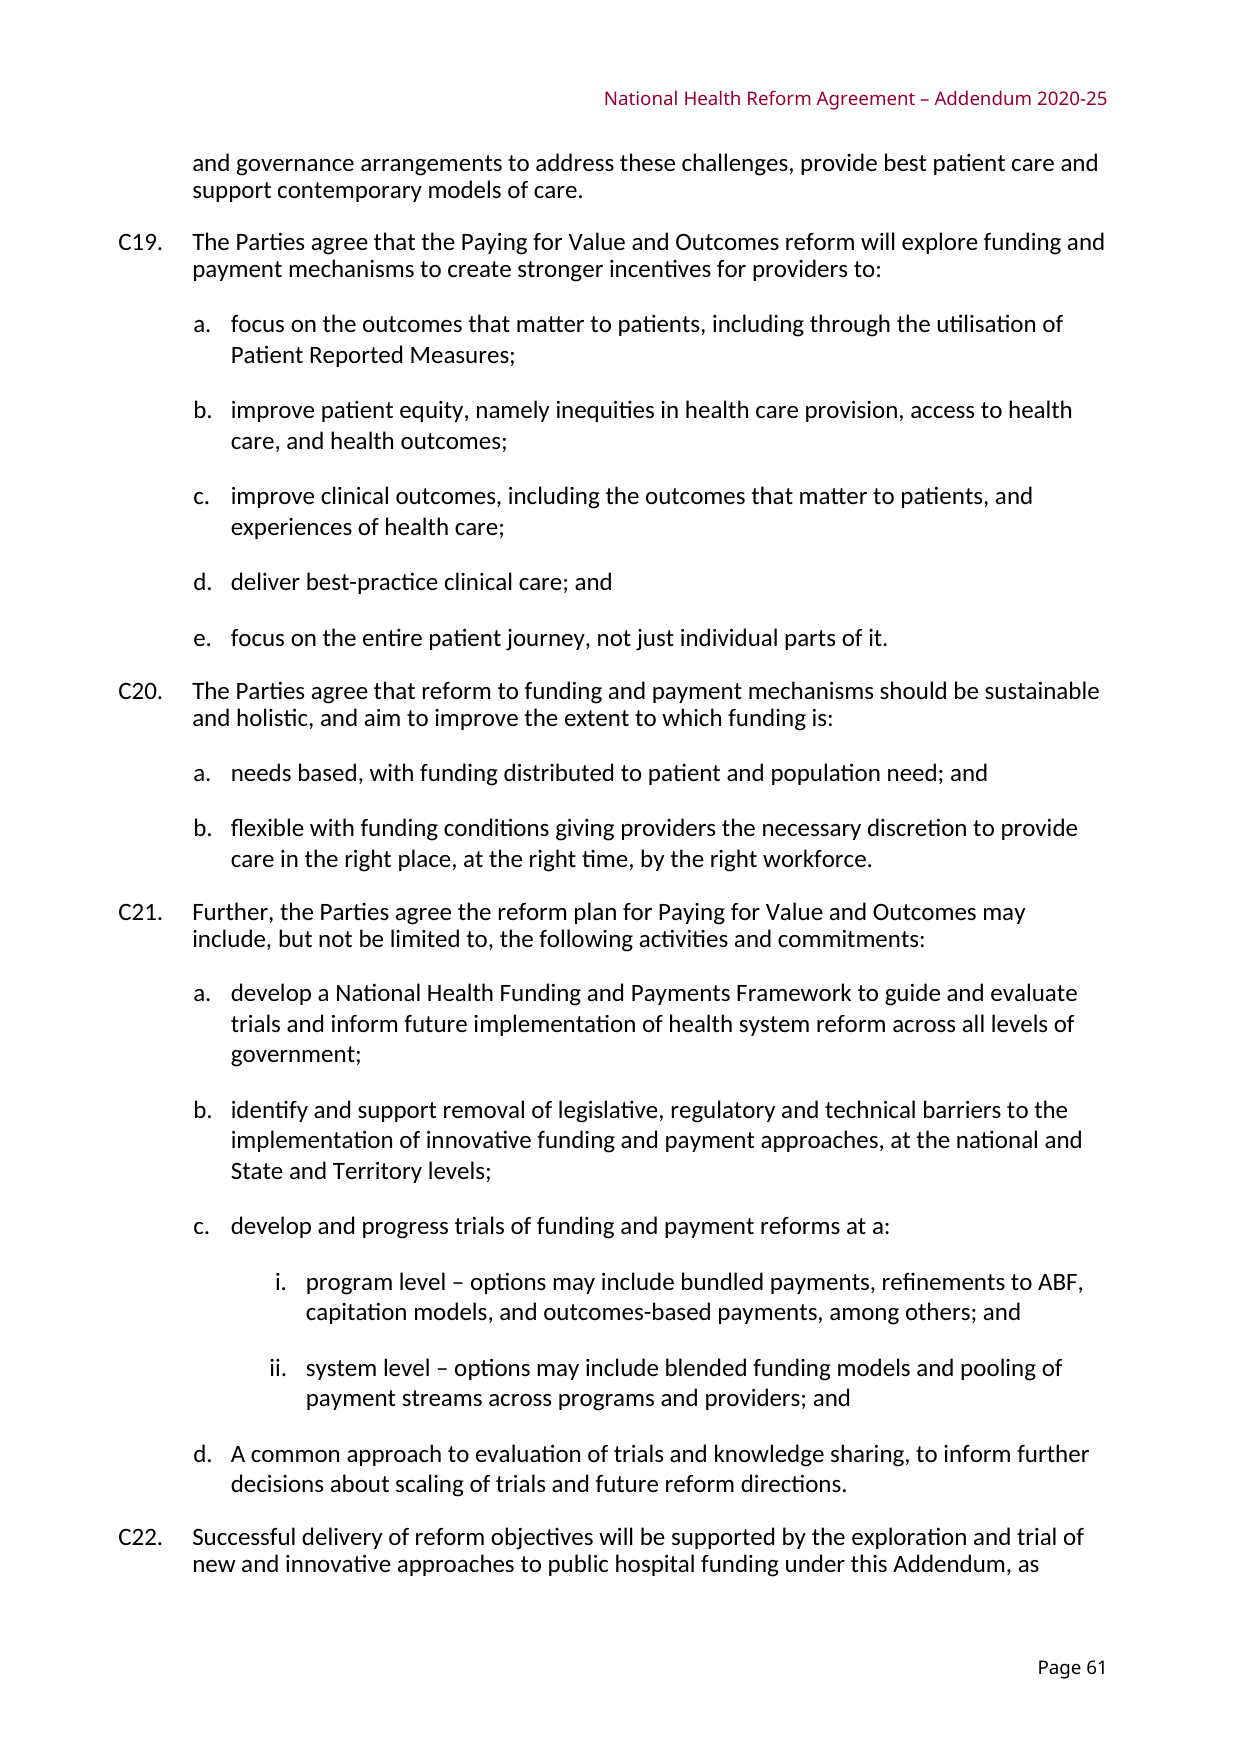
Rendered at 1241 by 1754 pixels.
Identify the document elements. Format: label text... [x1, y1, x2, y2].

list A common approach to evaluation of trials and knowledge sharing, to inform further decisions about scaling of trials and future reform directions. [193, 1438, 1107, 1499]
list develop and progress trials of funding and payment reforms at a: [193, 1211, 1107, 1241]
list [118, 150, 1107, 204]
list focus on the entire patient journey, not just individual parts of it. [193, 622, 1107, 652]
list system level – options may include blended funding models and pooling of payment streams across programs and providers; and [287, 1352, 1107, 1413]
list flexible with funding conditions giving providers the necessary discretion to provide care in the right place, at the right time, by the right workforce. [193, 812, 1107, 873]
list develop a National Health Funding and Payments Framework to guide and evaluate trials and inform future implementation of health system reform across all levels of government; [193, 977, 1107, 1069]
list deliver best-practice clinical care; and [193, 566, 1107, 597]
list improve patient equity, namely inequities in health care provision, access to health care, and health outcomes; [193, 394, 1107, 455]
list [118, 1524, 1107, 1578]
list improve clinical outcomes, including the outcomes that matter to patients, and experiences of health care; [193, 480, 1107, 541]
list The Parties agree that reform to funding and payment mechanisms should be sustainable and holistic, and aim to improve the extent to which funding is: [118, 677, 1107, 732]
list needs based, with funding distributed to patient and population need; and [193, 757, 1107, 787]
list focus on the outcomes that matter to patients, including through the utilisation of Patient Reported Measures; [193, 308, 1107, 369]
list The Parties agree that the Paying for Value and Outcomes reform will explore funding and payment mechanisms to create stronger incentives for providers to: [118, 229, 1107, 283]
list Further, the Parties agree the reform plan for Paying for Value and Outcomes may include, but not be limited to, the following activities and commitments: [118, 898, 1107, 952]
list identify and support removal of legislative, regulatory and technical barriers to the implementation of innovative funding and payment approaches, at the national and State and Territory levels; [193, 1094, 1107, 1186]
list program level – options may include bundled payments, refinements to ABF, capitation models, and outcomes-based payments, among others; and [287, 1266, 1107, 1327]
